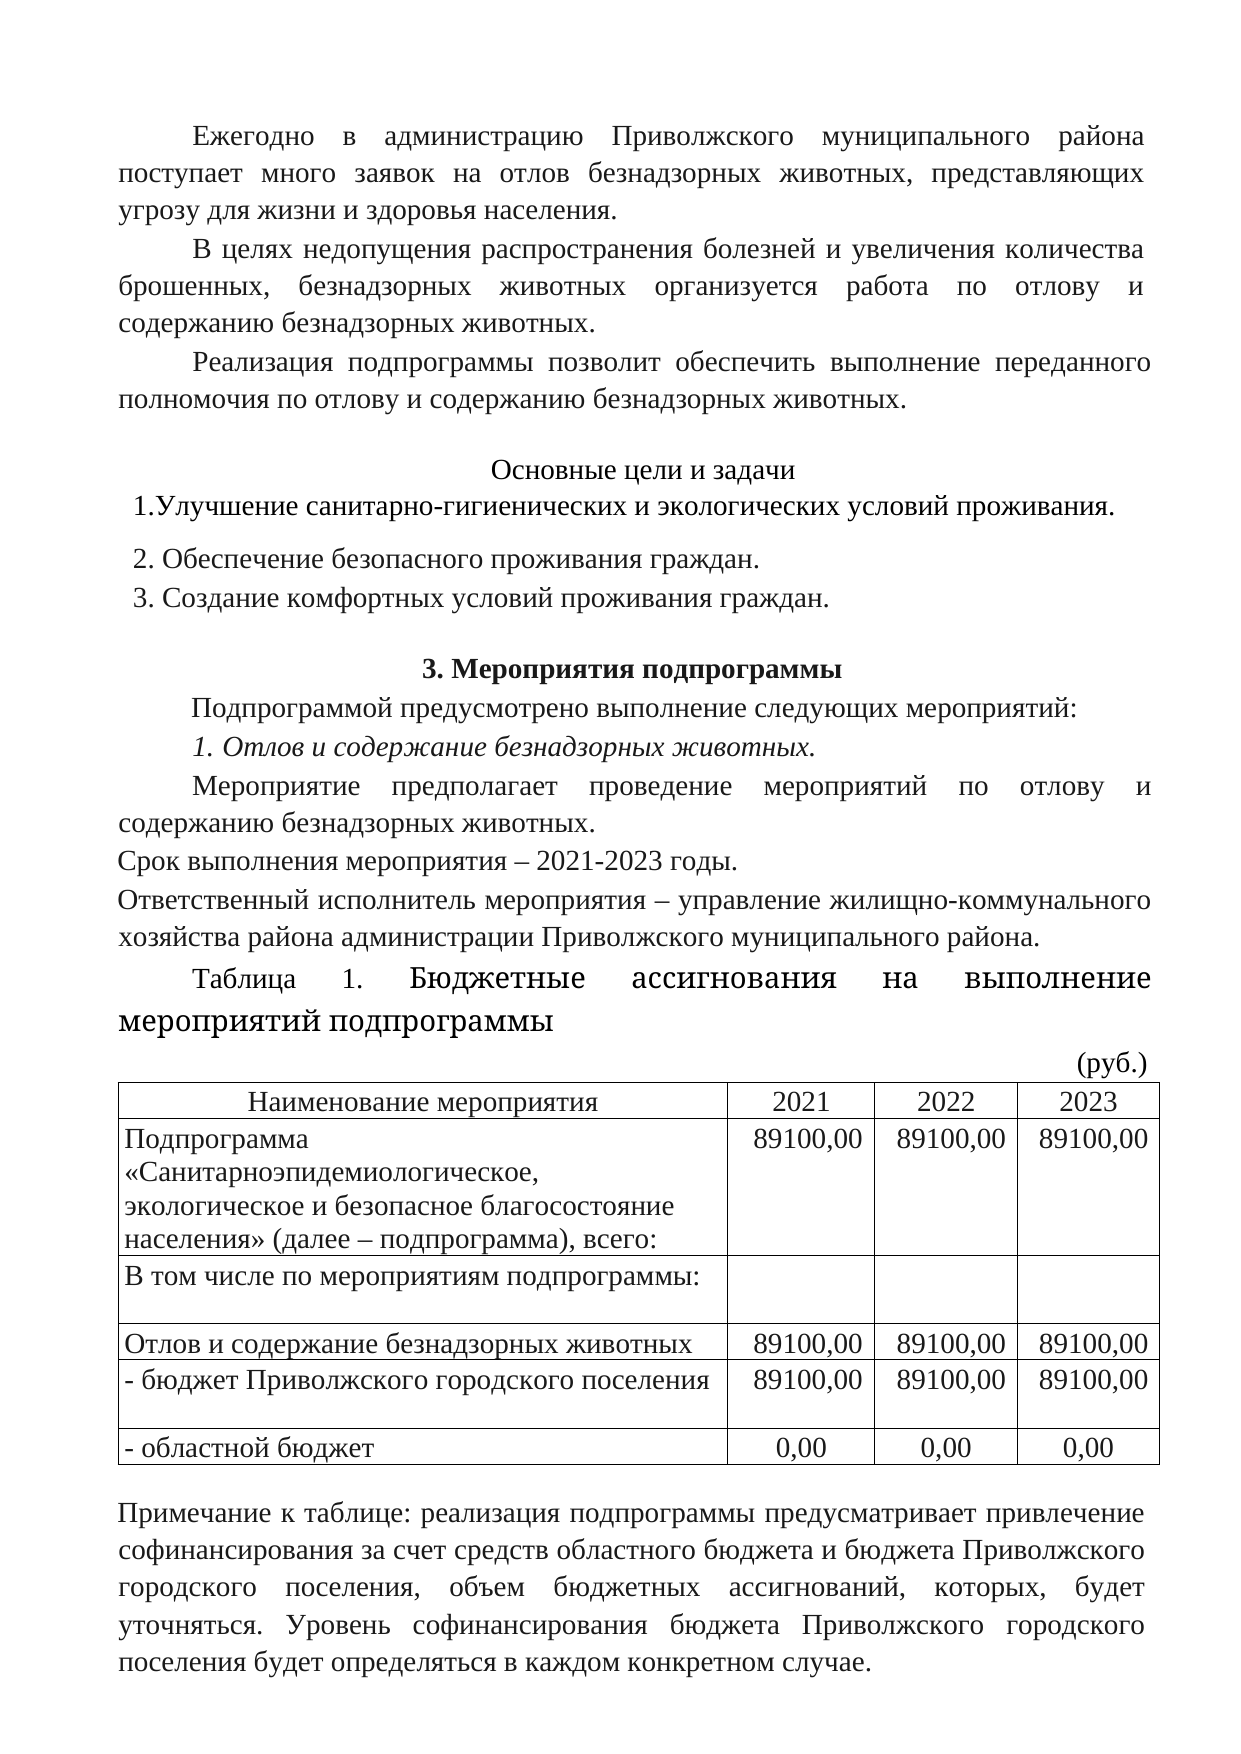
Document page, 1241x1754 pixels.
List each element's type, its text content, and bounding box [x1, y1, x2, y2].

table_cell - областной бюджет [119, 1429, 727, 1464]
text 2. Обеспечение безопасного проживания граждан. [118, 541, 973, 575]
text Мероприятие предполагает проведение мероприятий по отлову и содержанию безнадзорных животных. [118, 768, 1152, 838]
table_cell Отлов и содержание безнадзорных животных [119, 1324, 727, 1359]
table_cell 89100,00 [728, 1119, 874, 1255]
table_cell 89100,00 [875, 1360, 1017, 1428]
table_header Наименование мероприятия [119, 1083, 727, 1118]
table_cell 89100,00 [1018, 1360, 1159, 1428]
text Реализация подпрограммы позволит обеспечить выполнение переданного полномочия по отлову и содержанию безнадзорных животных. [118, 344, 1152, 415]
text 1. Отлов и содержание безнадзорных животных. [192, 729, 1152, 763]
table_cell Подпрограмма «Санитарноэпидемиологическое, экологическое и безопасное благосостояние населения» (далее – подпрограмма), всего: [119, 1119, 727, 1255]
text Примечание к таблице: реализация подпрограммы предусматривает привлечение софинансирования за счет средств областного бюджета и бюджета Приволжского городского поселения, объем бюджетных ассигнований, которых, будет уточняться. Уровень софинансирования бюджета Приволжского городского поселения будет определяться в каждом конкретном случае. [117, 1495, 1146, 1677]
text В целях недопущения распространения болезней и увеличения количества брошенных, безнадзорных животных организуется работа по отлову и содержанию безнадзорных животных. [118, 231, 1145, 339]
table_cell 0,00 [1018, 1429, 1159, 1464]
text 3. Создание комфортных условий проживания граждан. [118, 580, 973, 613]
table_cell [875, 1256, 1017, 1323]
text 1.Улучшение санитарно-гигиенических и экологических условий проживания. [118, 488, 1152, 522]
table_cell [1018, 1256, 1159, 1323]
text Ответственный исполнитель мероприятия – управление жилищно-коммунального хозяйства района администрации Приволжского муниципального района. [117, 882, 1152, 953]
table_header 2022 [875, 1083, 1017, 1118]
text Срок выполнения мероприятия – 2021-2023 годы. [117, 843, 1137, 877]
text (руб.) [118, 1046, 1147, 1079]
text Таблица 1. Бюджетные ассигнования на выполнение мероприятий подпрограммы [118, 958, 1152, 1040]
table_cell 89100,00 [1018, 1119, 1159, 1255]
table_cell В том числе по мероприятиям подпрограммы: [119, 1256, 727, 1323]
table_cell [728, 1256, 874, 1323]
table_cell 0,00 [875, 1429, 1017, 1464]
table_cell - бюджет Приволжского городского поселения [119, 1360, 727, 1428]
table_cell 89100,00 [875, 1324, 1017, 1359]
text Подпрограммой предусмотрено выполнение следующих мероприятий: [117, 690, 1151, 724]
subtitle Основные цели и задачи [127, 452, 1152, 486]
table_cell 0,00 [728, 1429, 874, 1464]
table_header 2021 [728, 1083, 874, 1118]
subtitle 3. Мероприятия подпрограммы [131, 652, 1133, 685]
table_cell 89100,00 [875, 1119, 1017, 1255]
table_cell 89100,00 [728, 1324, 874, 1359]
table_cell 89100,00 [1018, 1324, 1159, 1359]
table_cell 89100,00 [728, 1360, 874, 1428]
table_header 2023 [1018, 1083, 1159, 1118]
text Ежегодно в администрацию Приволжского муниципального района поступает много заявок на отлов безнадзорных животных, представляющих угрозу для жизни и здоровья населения. [118, 118, 1145, 226]
